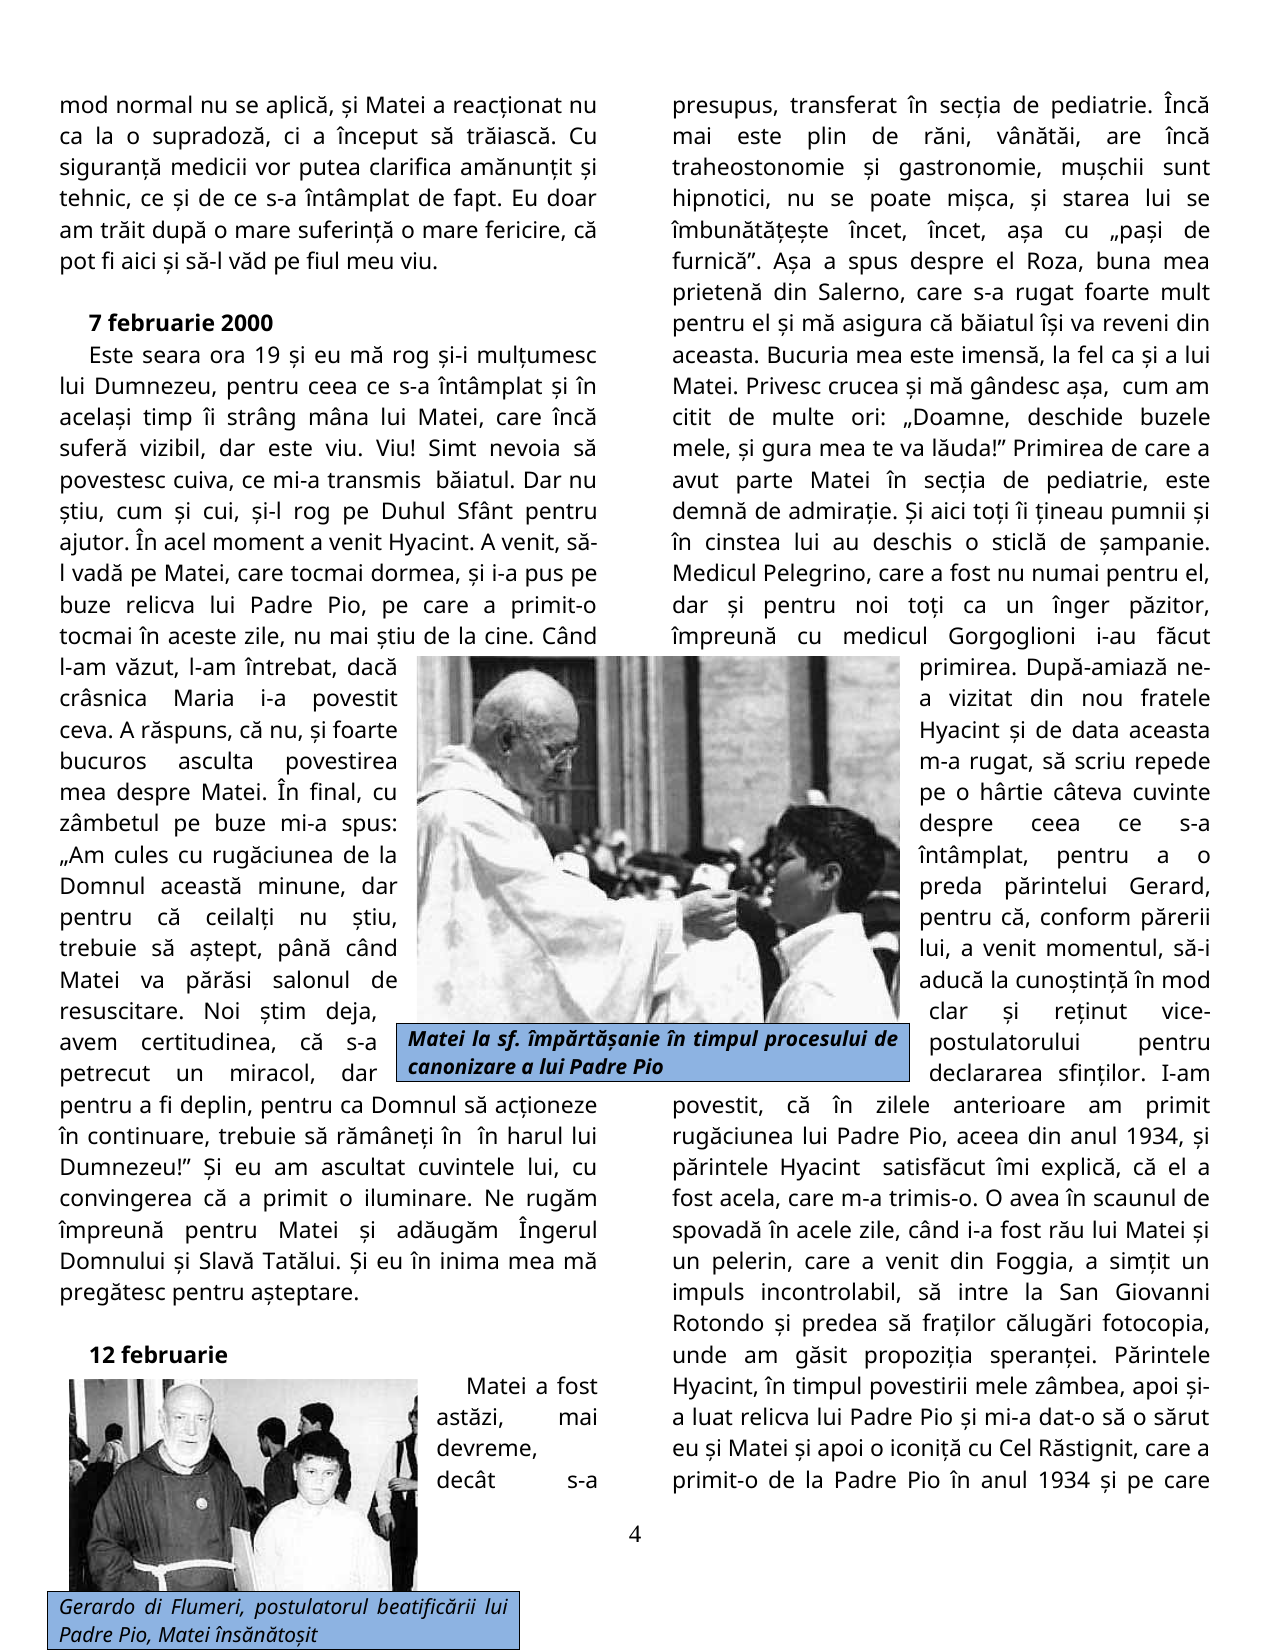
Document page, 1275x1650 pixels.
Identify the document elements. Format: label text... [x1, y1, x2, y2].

table_header Matei la sf. împărtășanie în timpul procesului de canonizare a lui Padre Pio [397, 1024, 909, 1081]
table_header Gerardo di Flumeri, postulatorul beatificării lui Padre Pio, Matei însănătoșit [48, 1592, 519, 1649]
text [59, 1370, 598, 1495]
text 7 februarie 2000 [59, 307, 598, 339]
text Este seara ora 19 și eu mă rog și-i mulțumesc lui Dumnezeu, pentru ceea ce s-a întâmplat și în același timp îi strâng mâna lui Matei, care încă suferă vizibil, dar este viu. Viu! Simt nevoia să povestesc cuiva, ce mi-a transmis băiatul. Dar nu știu, cum și cui, și-l rog pe Duhul Sfânt pentru ajutor. În acel moment a venit Hyacint. A venit, să-l vadă pe Matei, care tocmai dormea, și i-a pus pe buze relicva lui Padre Pio, pe care a primit-o tocmai în aceste zile, nu mai știu de la cine. Când l-am văzut, l-am întrebat, dacă crâsnica Maria i-a povestit ceva. A răspuns, că nu, și foarte bucuros asculta povestirea mea despre Matei. În final, cu zâmbetul pe buze mi-a spus: „Am cules cu rugăciunea de la Domnul această minune, dar pentru că ceilalți nu știu, trebuie să aștept, până când Matei va părăsi salonul de resuscitare. Noi știm deja, avem certitudinea, că s-a petrecut un miracol, dar pentru a fi deplin, pentru ca Domnul să acționeze în continuare, trebuie să rămâneți în în harul lui Dumnezeu!” Și eu am ascultat cuvintele lui, cu convingerea că a primit o iluminare. Ne rugăm împreună pentru Matei și adăugăm Îngerul Domnului și Slavă Tatălui. Și eu în inima mea mă pregătesc pentru așteptare. [59, 339, 598, 1307]
text 12 februarie [59, 1339, 598, 1370]
